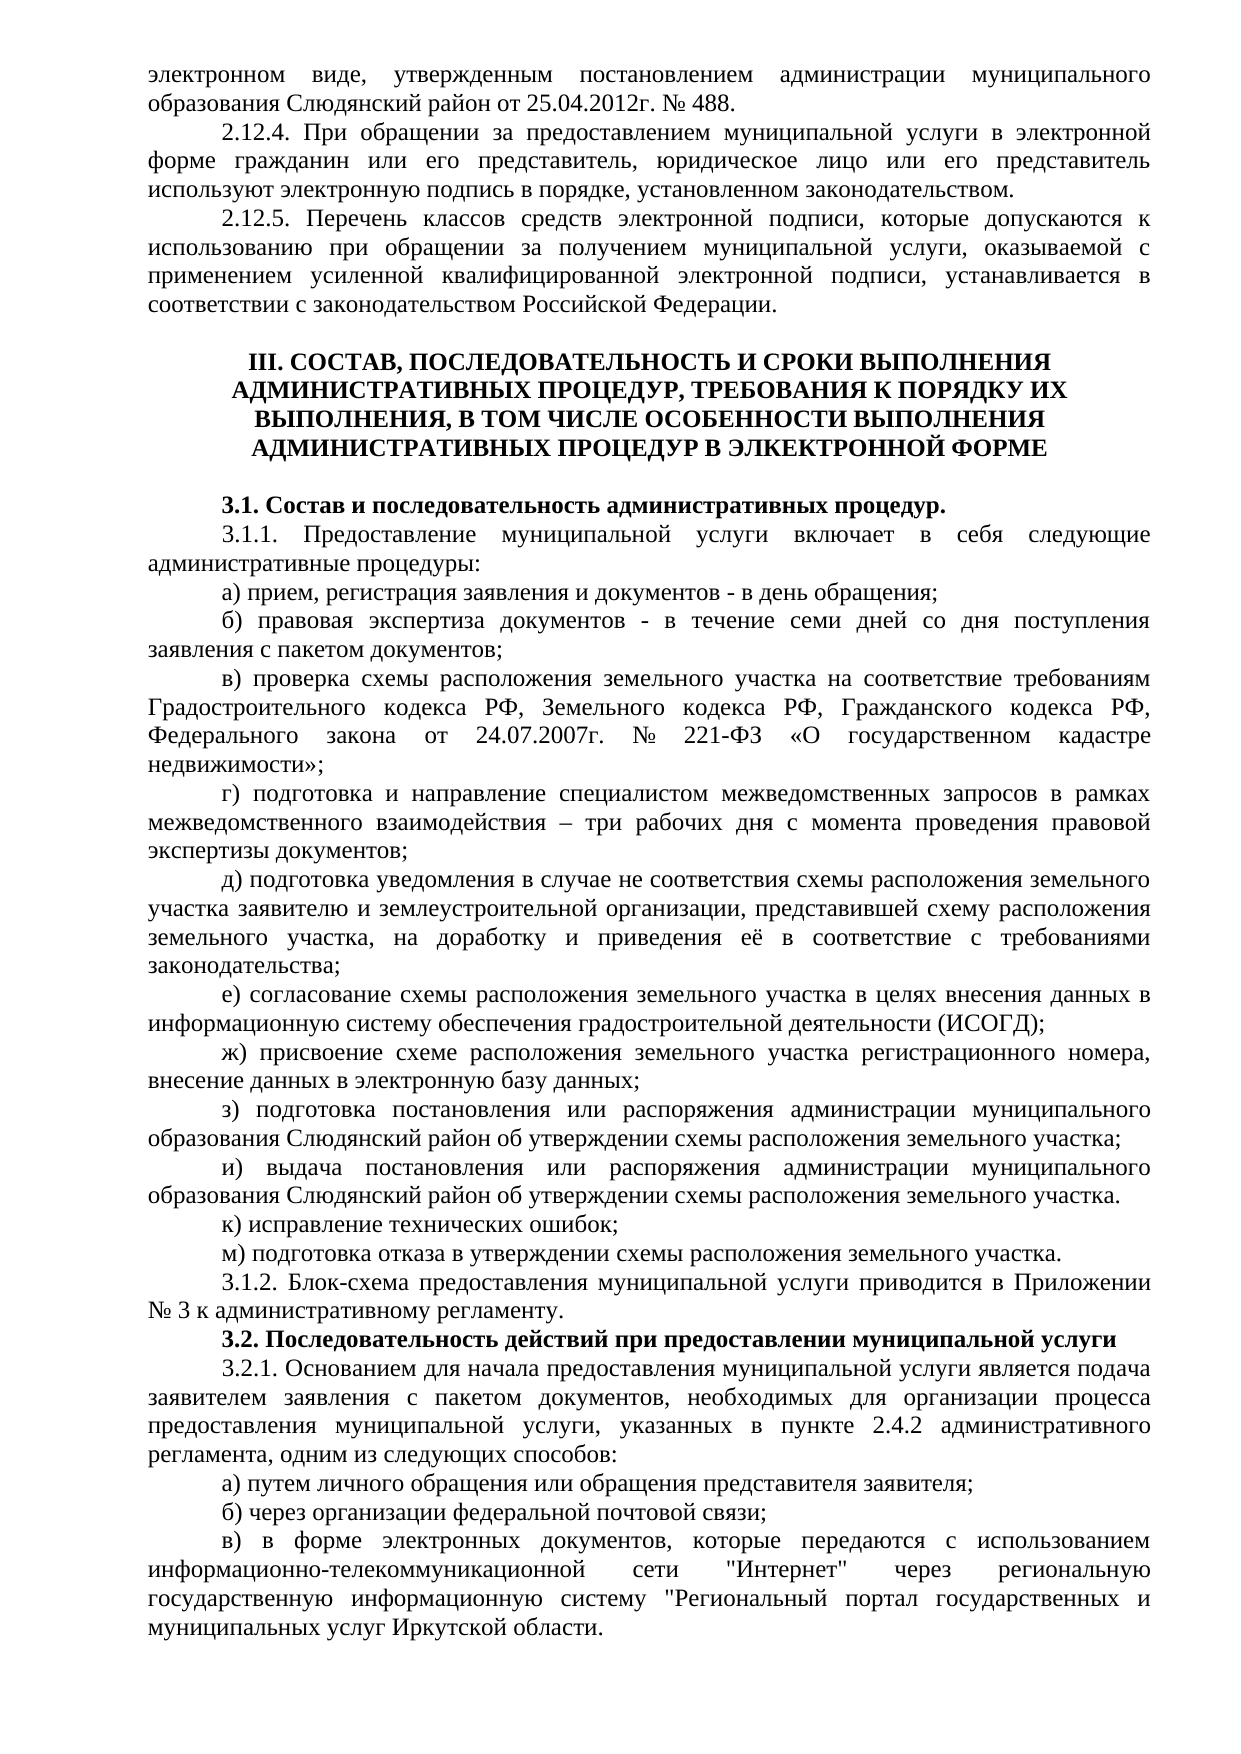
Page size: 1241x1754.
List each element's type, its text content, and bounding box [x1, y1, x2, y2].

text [148, 59, 1152, 117]
text 3.2. Последовательность действий при предоставлении муниципальной услуги [148, 1324, 1152, 1353]
text г) подготовка и направление специалистом межведомственных запросов в рамках межведомственного взаимодействия – три рабочих дня с момента проведения правовой экспертизы документов; [148, 778, 1152, 864]
text 3.1.2. Блок-схема предоставления муниципальной услуги приводится в Приложении № 3 к административному регламенту. [148, 1267, 1152, 1324]
text б) правовая экспертиза документов - в течение семи дней со дня поступления заявления с пакетом документов; [148, 605, 1152, 663]
text е) согласование схемы расположения земельного участка в целях внесения данных в информационную систему обеспечения градостроительной деятельности (ИСОГД); [148, 979, 1152, 1037]
text и) выдача постановления или распоряжения администрации муниципального образования Слюдянский район об утверждении схемы расположения земельного участка. [148, 1152, 1152, 1209]
text 3.2.1. Основанием для начала предоставления муниципальной услуги является подача заявителем заявления с пакетом документов, необходимых для организации процесса предоставления муниципальной услуги, указанных в пункте 2.4.2 административного регламента, одним из следующих способов: [148, 1353, 1152, 1468]
text III. СОСТАВ, ПОСЛЕДОВАТЕЛЬНОСТЬ И СРОКИ ВЫПОЛНЕНИЯ АДМИНИСТРАТИВНЫХ ПРОЦЕДУР, ТРЕБОВАНИЯ К ПОРЯДКУ ИХ ВЫПОЛНЕНИЯ, В ТОМ ЧИСЛЕ ОСОБЕННОСТИ ВЫПОЛНЕНИЯ АДМИНИСТРАТИВНЫХ ПРОЦЕДУР В ЭЛКЕКТРОННОЙ ФОРМЕ [148, 347, 1152, 462]
text к) исправление технических ошибок; [148, 1209, 1152, 1238]
text з) подготовка постановления или распоряжения администрации муниципального образования Слюдянский район об утверждении схемы расположения земельного участка; [148, 1094, 1152, 1152]
text б) через организации федеральной почтовой связи; [148, 1497, 1152, 1525]
text 2.12.5. Перечень классов средств электронной подписи, которые допускаются к использованию при обращении за получением муниципальной услуги, оказываемой с применением усиленной квалифицированной электронной подписи, устанавливается в соответствии с законодательством Российской Федерации. [148, 203, 1152, 318]
text в) в форме электронных документов, которые передаются с использованием информационно-телекоммуникационной сети "Интернет" через региональную государственную информационную систему "Региональный портал государственных и муниципальных услуг Иркутской области. [148, 1525, 1152, 1640]
text 3.1.1. Предоставление муниципальной услуги включает в себя следующие административные процедуры: [148, 519, 1152, 577]
text д) подготовка уведомления в случае не соответствия схемы расположения земельного участка заявителю и землеустроительной организации, представившей схему расположения земельного участка, на доработку и приведения её в соответствие с требованиями законодательства; [148, 864, 1152, 979]
text а) путем личного обращения или обращения представителя заявителя; [148, 1468, 1152, 1497]
text 2.12.4. При обращении за предоставлением муниципальной услуги в электронной форме гражданин или его представитель, юридическое лицо или его представитель используют электронную подпись в порядке, установленном законодательством. [148, 117, 1152, 203]
text ж) присвоение схеме расположения земельного участка регистрационного номера, внесение данных в электронную базу данных; [148, 1037, 1152, 1094]
text м) подготовка отказа в утверждении схемы расположения земельного участка. [148, 1238, 1152, 1267]
text а) прием, регистрация заявления и документов - в день обращения; [148, 577, 1152, 605]
text 3.1. Состав и последовательность административных процедур. [148, 490, 1152, 519]
text в) проверка схемы расположения земельного участка на соответствие требованиям Градостроительного кодекса РФ, Земельного кодекса РФ, Гражданского кодекса РФ, Федерального закона от 24.07.2007г. № 221-ФЗ «О государственном кадастре недвижимости»; [148, 663, 1152, 778]
